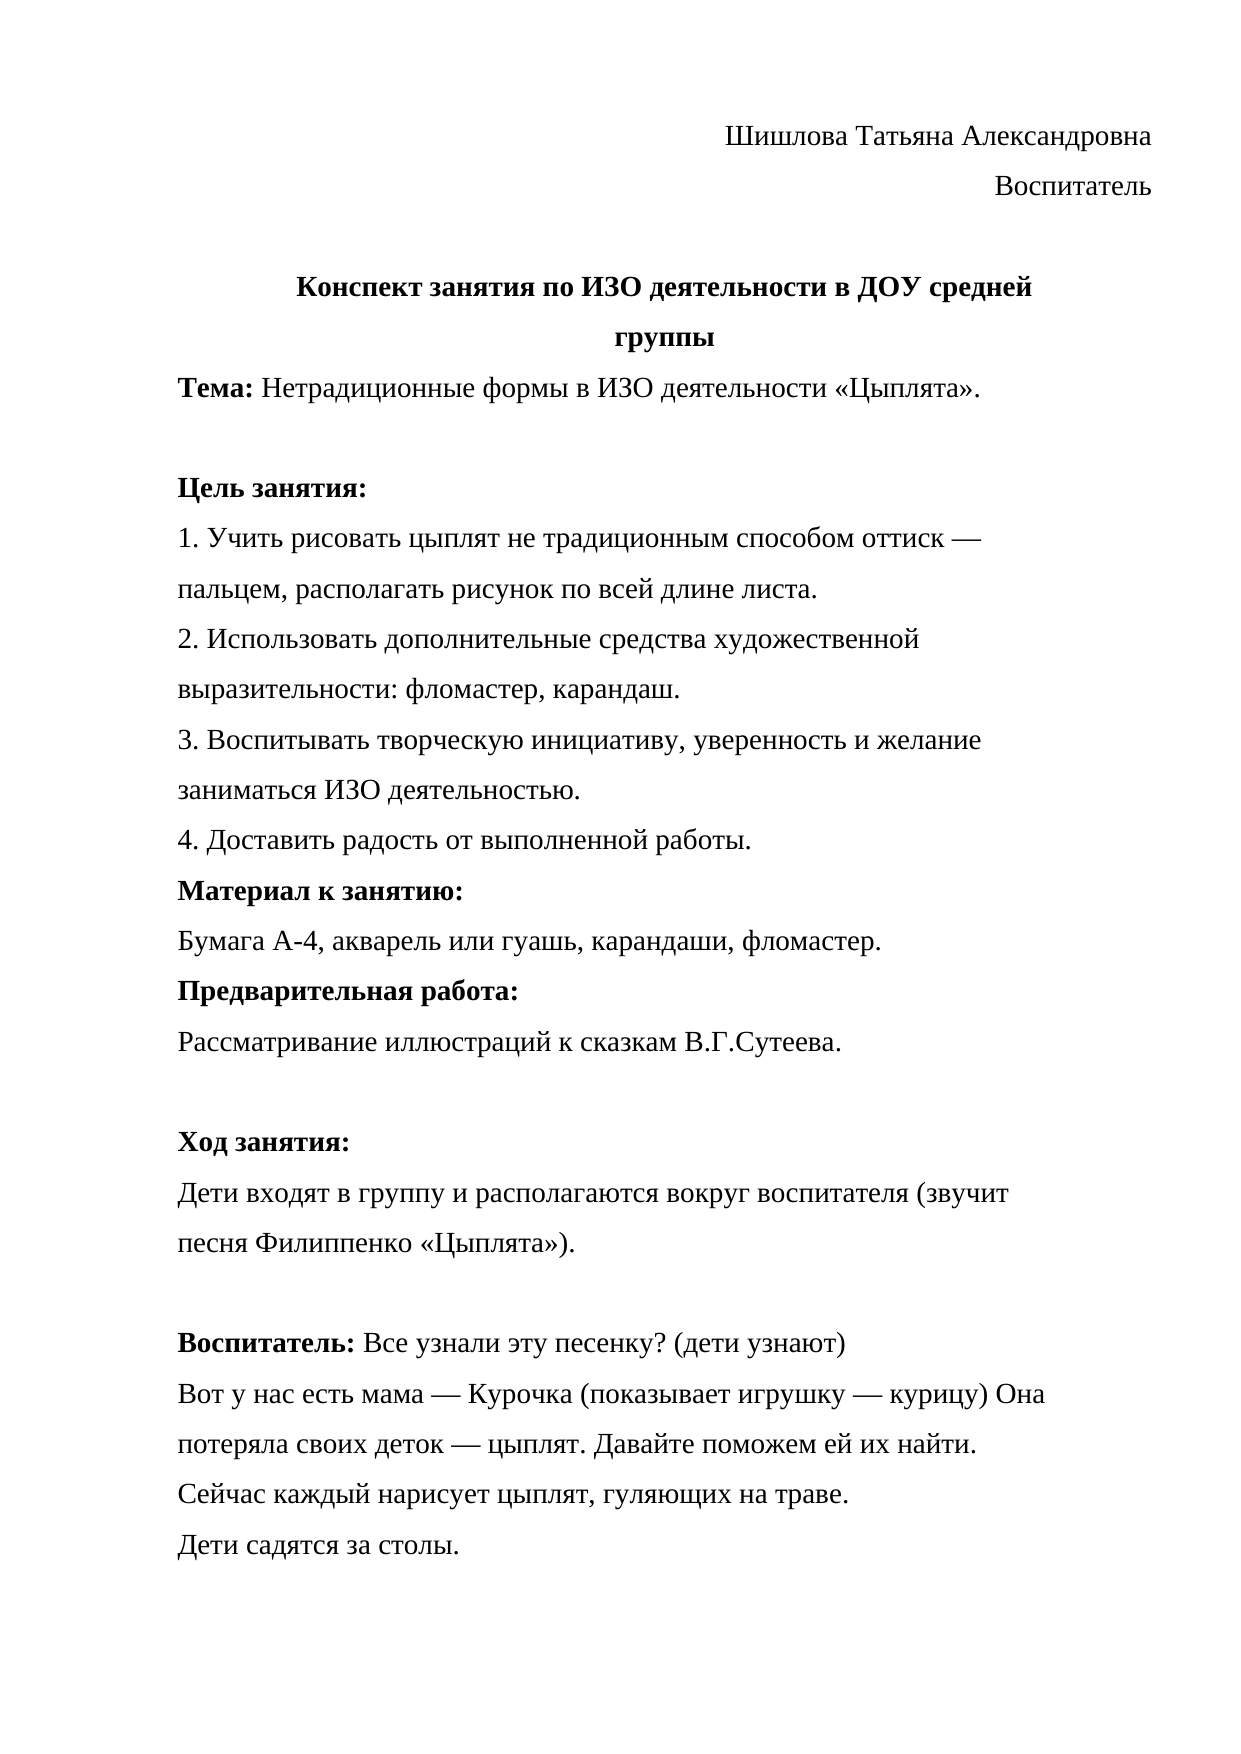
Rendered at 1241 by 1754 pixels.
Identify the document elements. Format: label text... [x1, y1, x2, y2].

text Воспитатель: Все узнали эту песенку? (дети узнают) [177, 1326, 1152, 1359]
text песня Филиппенко «Цыплята»). [177, 1225, 1152, 1258]
text 2. Использовать дополнительные средства художественной [177, 621, 1152, 655]
text 1. Учить рисовать цыплят не традиционным способом оттиск — [177, 521, 1152, 554]
text Дети входят в группу и располагаются вокруг воспитателя (звучит [177, 1175, 1152, 1208]
text группы [177, 319, 1152, 353]
text Тема: Нетрадиционные формы в ИЗО деятельности «Цыплята». [177, 370, 1152, 403]
text Конспект занятия по ИЗО деятельности в ДОУ средней [177, 269, 1152, 303]
text Воспитатель [177, 168, 1152, 202]
text Материал к занятию: [177, 873, 1152, 906]
text пальцем, располагать рисунок по всей длине листа. [177, 571, 1152, 604]
text Дети садятся за столы. [177, 1527, 1152, 1560]
text потеряла своих деток — цыплят. Давайте поможем ей их найти. [177, 1426, 1152, 1460]
text выразительности: фломастер, карандаш. [177, 672, 1152, 705]
text 3. Воспитывать творческую инициативу, уверенность и желание [177, 722, 1152, 755]
text Предварительная работа: [177, 973, 1152, 1007]
text 4. Доставить радость от выполненной работы. [177, 822, 1152, 856]
text Ход занятия: [177, 1124, 1152, 1158]
text Шишлова Татьяна Александровна [177, 118, 1152, 152]
text Сейчас каждый нарисует цыплят, гуляющих на траве. [177, 1477, 1152, 1510]
text Рассматривание иллюстраций к сказкам В.Г.Сутеева. [177, 1024, 1152, 1057]
text Бумага А-4, акварель или гуашь, карандаши, фломастер. [177, 923, 1152, 957]
text Вот у нас есть мама — Курочка (показывает игрушку — курицу) Она [177, 1376, 1152, 1409]
text заниматься ИЗО деятельностью. [177, 772, 1152, 806]
text Цель занятия: [177, 470, 1152, 504]
